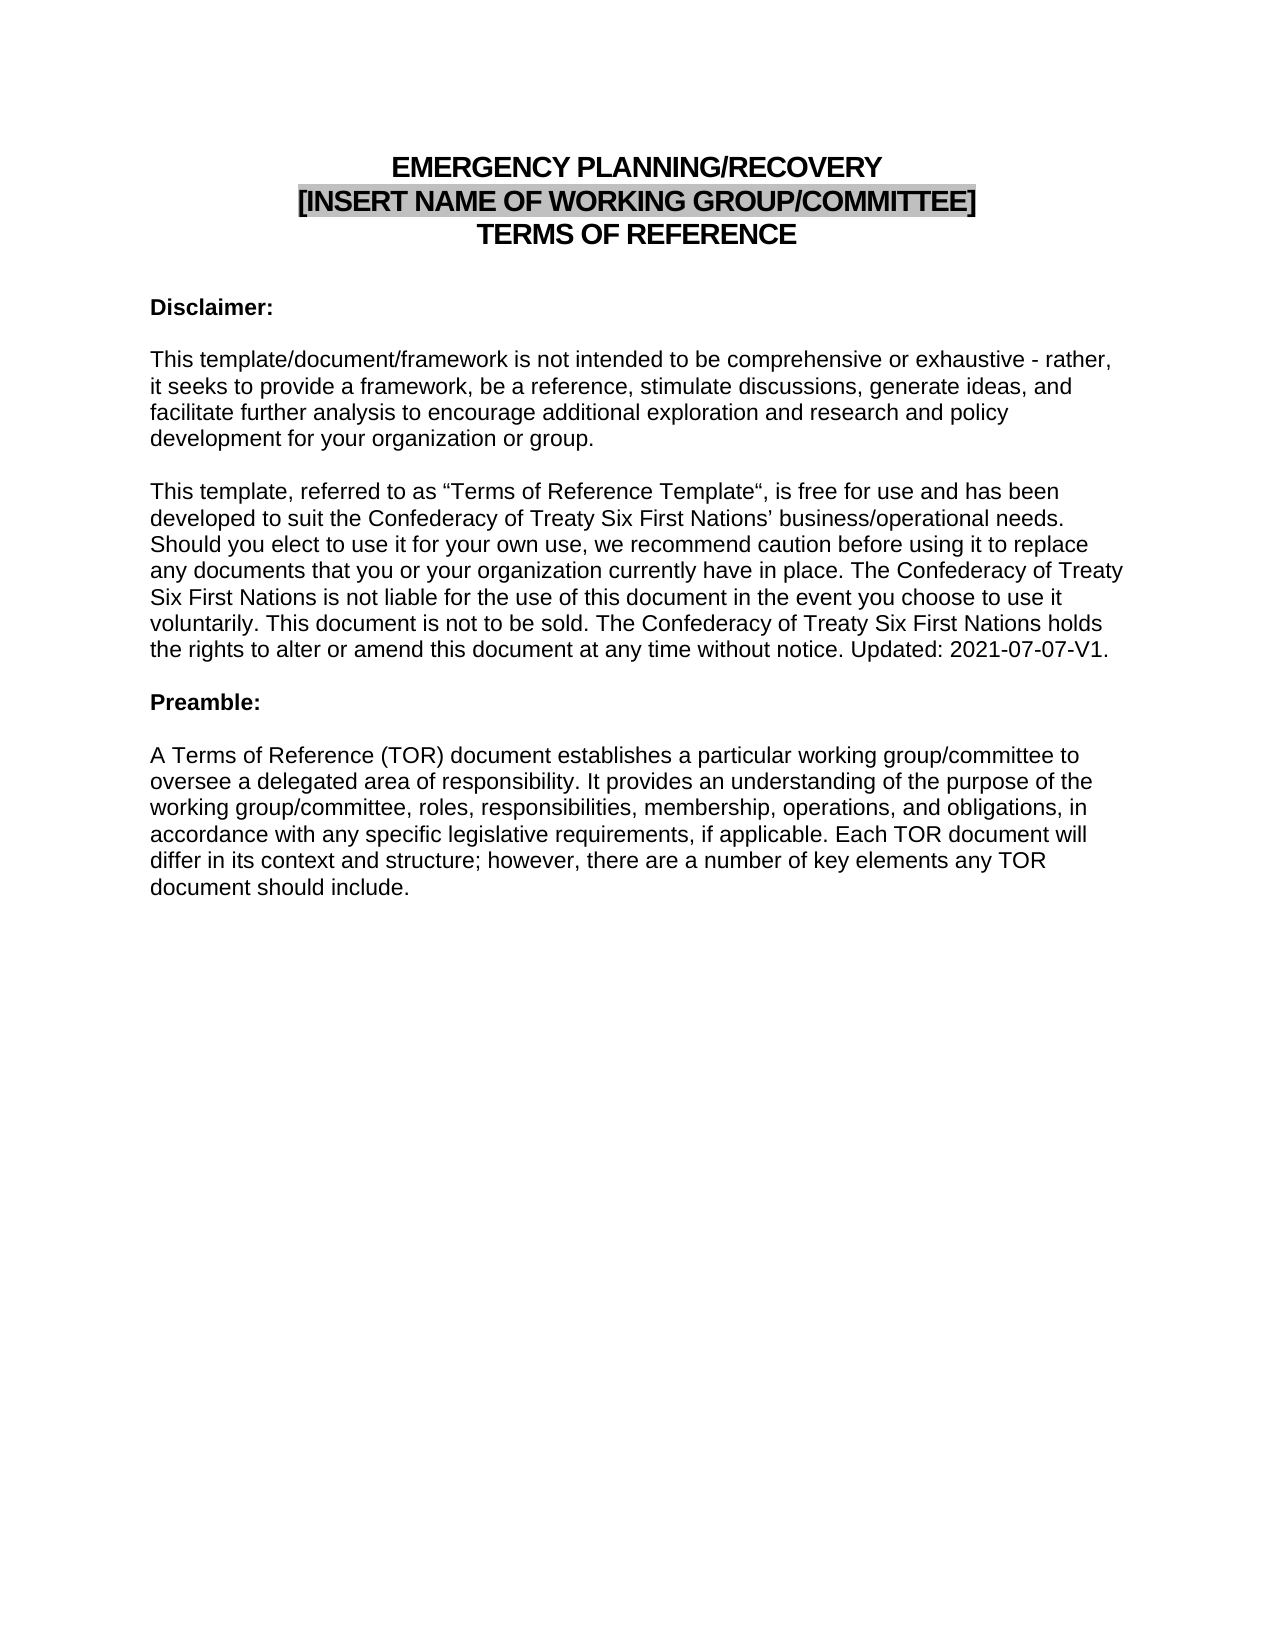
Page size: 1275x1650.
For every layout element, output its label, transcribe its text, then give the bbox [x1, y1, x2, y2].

title EMERGENCY PLANNING/RECOVERY [150, 150, 1125, 183]
title [insert name of Working Group/Committee] [150, 183, 1125, 217]
text A Terms of Reference (TOR) document establishes a particular working group/committee to oversee a delegated area of responsibility. It provides an understanding of the purpose of the working group/committee, roles, responsibilities, membership, operations, and obligations, in accordance with any specific legislative requirements, if applicable. Each TOR document will differ in its context and structure; however, there are a number of key elements any TOR document should include. [150, 742, 1125, 900]
text This template/document/framework is not intended to be comprehensive or exhaustive - rather, it seeks to provide a framework, be a reference, stimulate discussions, generate ideas, and facilitate further analysis to encourage additional exploration and research and policy development for your organization or group. [150, 346, 1125, 452]
title Terms of Reference [150, 217, 1125, 251]
text Disclaimer: [150, 294, 1125, 320]
text Preamble: [150, 689, 1125, 715]
text This template, referred to as “Terms of Reference Template“, is free for use and has been developed to suit the Confederacy of Treaty Six First Nations’ business/operational needs. Should you elect to use it for your own use, we recommend caution before using it to replace any documents that you or your organization currently have in place. The Confederacy of Treaty Six First Nations is not liable for the use of this document in the event you choose to use it voluntarily. This document is not to be sold. The Confederacy of Treaty Six First Nations holds the rights to alter or amend this document at any time without notice. Updated: 2021-07-07-V1. [150, 478, 1125, 663]
